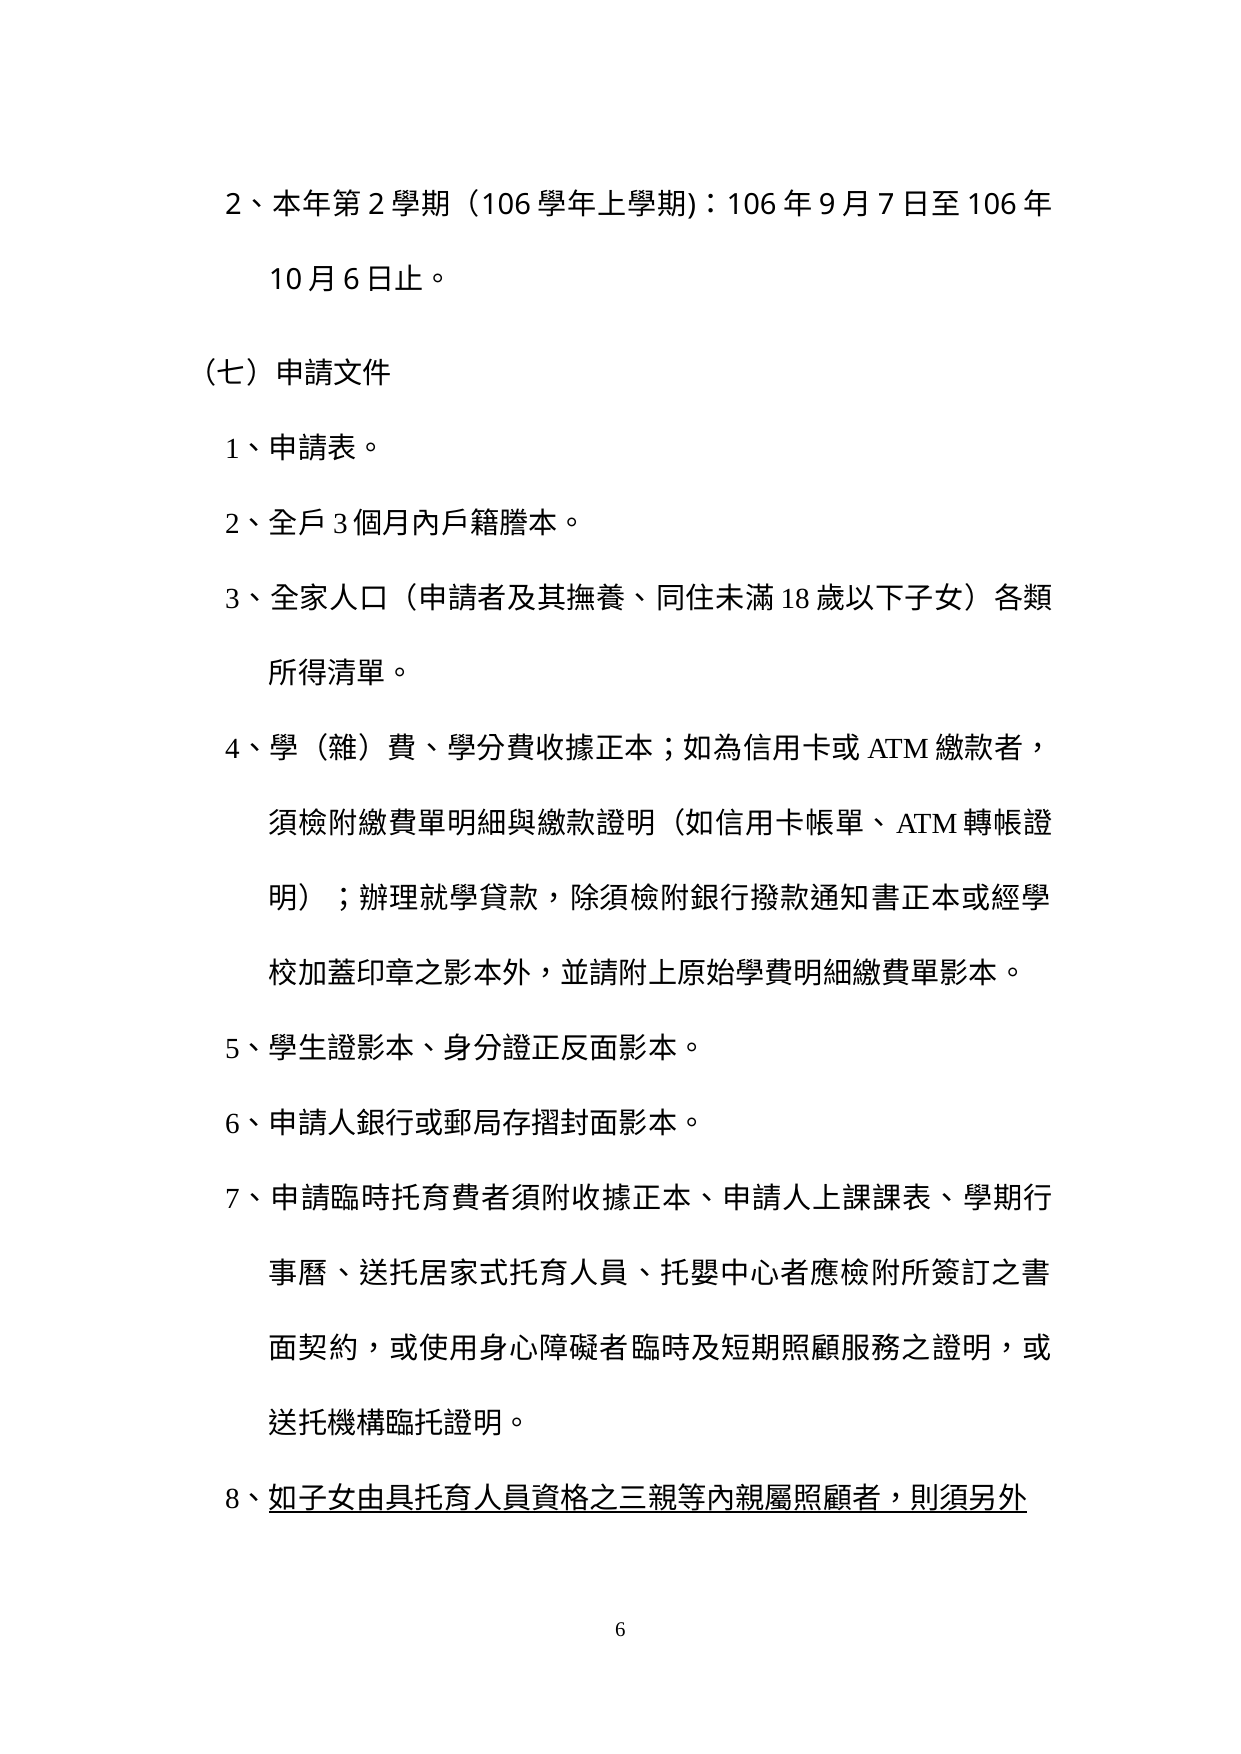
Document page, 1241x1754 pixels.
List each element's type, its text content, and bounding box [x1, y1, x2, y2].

text 7、申請臨時托育費者須附收據正本、申請人上課課表、學期行事曆、送托居家式托育人員、托嬰中心者應檢附所簽訂之書面契約，或使用身心障礙者臨時及短期照顧服務之證明，或送托機構臨托證明。 [225, 1158, 1053, 1458]
text （七）申請文件 [187, 333, 1053, 408]
text 3、全家人口（申請者及其撫養、同住未滿18歲以下子女）各類所得清單。 [225, 558, 1053, 708]
text 4、學（雜）費、學分費收據正本；如為信用卡或ATM繳款者，須檢附繳費單明細與繳款證明（如信用卡帳單、ATM轉帳證明）；辦理就學貸款，除須檢附銀行撥款通知書正本或經學校加蓋印章之影本外，並請附上原始學費明細繳費單影本。 [225, 708, 1053, 1008]
text 6、申請人銀行或郵局存摺封面影本。 [225, 1083, 1053, 1158]
text 2、全戶3個月內戶籍謄本。 [225, 483, 1053, 558]
text 2、本年第2學期（106學年上學期)：106年9月7日至106年10月6日止。 [225, 164, 1053, 314]
text 1、申請表。 [225, 408, 1053, 483]
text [225, 1458, 1053, 1533]
text 5、學生證影本、身分證正反面影本。 [225, 1008, 1053, 1083]
